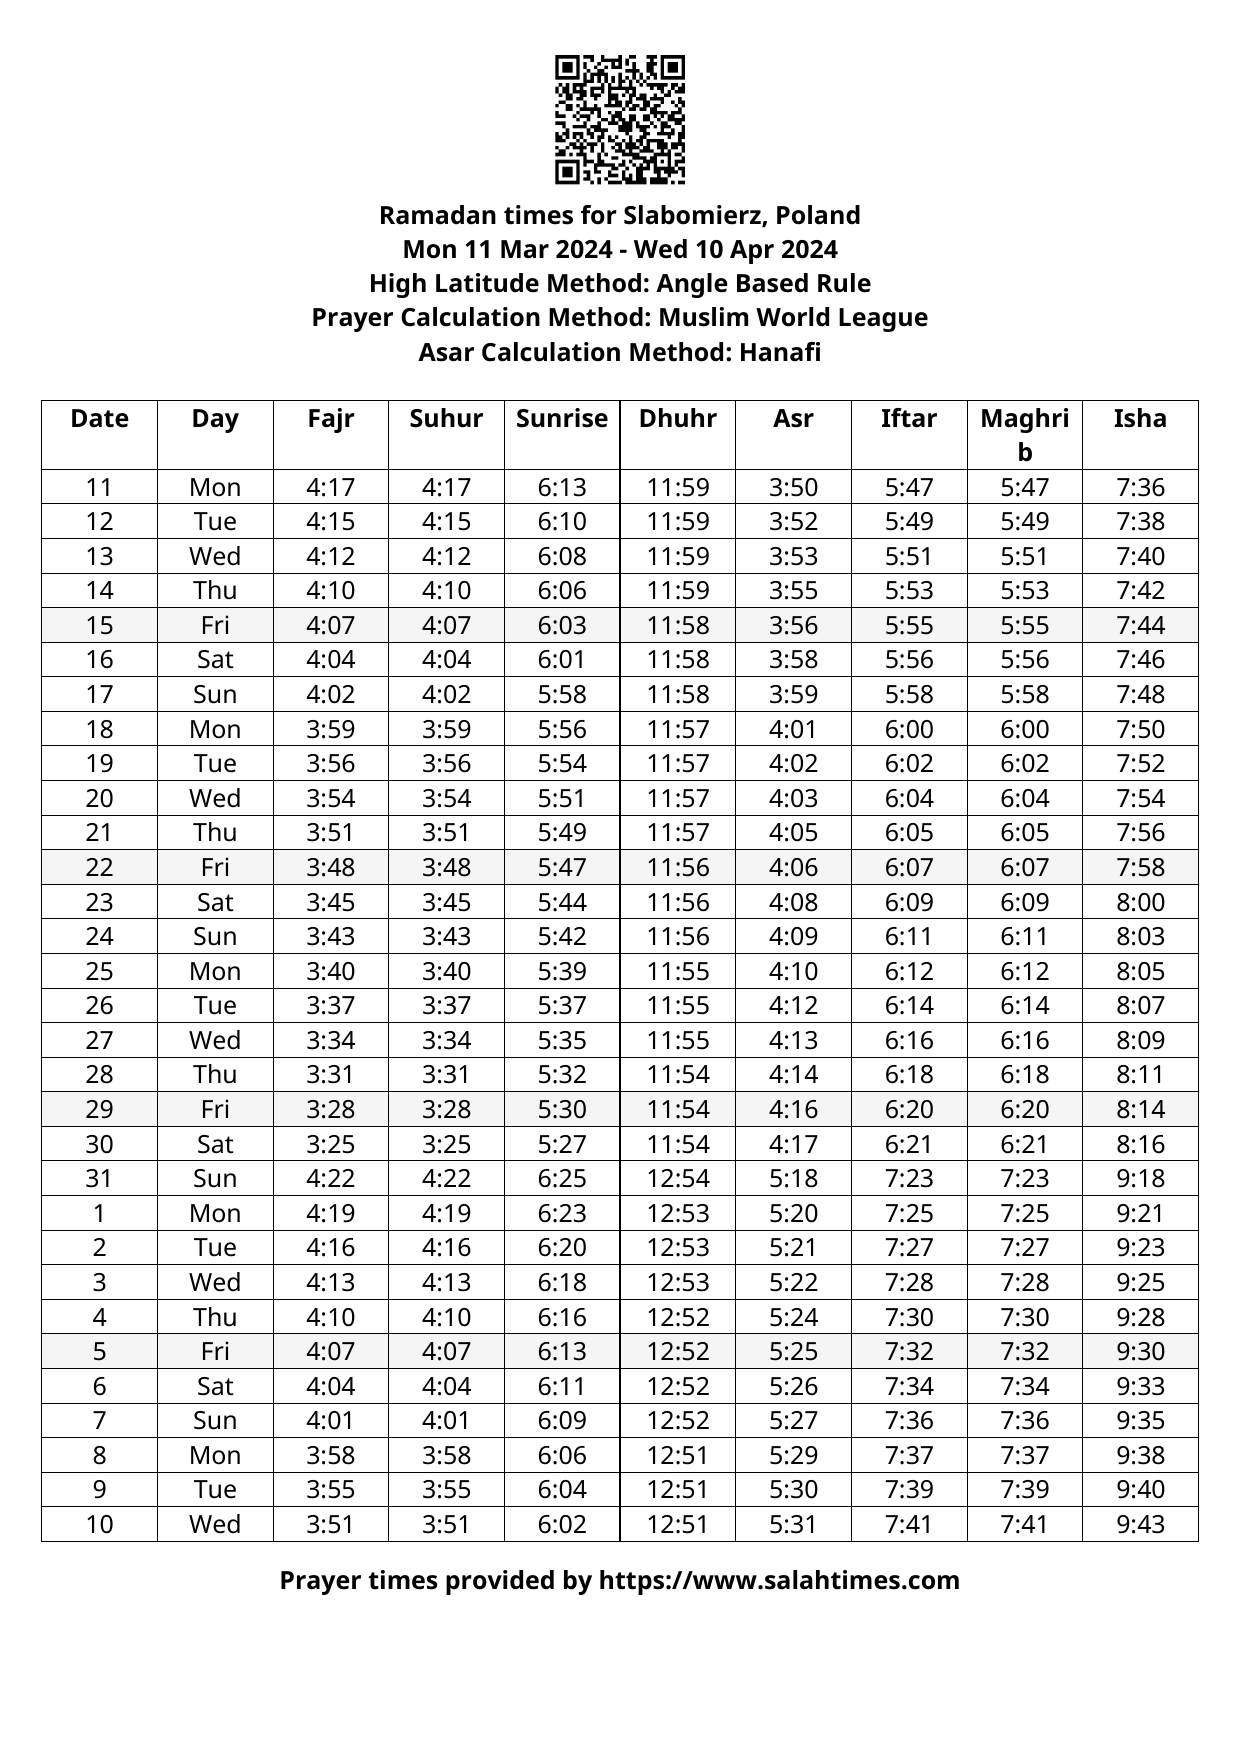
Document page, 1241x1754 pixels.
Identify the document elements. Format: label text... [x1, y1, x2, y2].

table_cell Mon [158, 1196, 273, 1229]
table_cell 7:32 [968, 1334, 1082, 1368]
table_cell 12:53 [621, 1196, 735, 1229]
table_cell 9:28 [1083, 1300, 1198, 1333]
table_cell 7:39 [968, 1473, 1082, 1506]
table_cell 30 [42, 1127, 157, 1160]
table_cell 4:04 [274, 643, 388, 676]
table_cell 9:33 [1083, 1369, 1198, 1402]
table_cell 9:30 [1083, 1334, 1198, 1368]
table_cell 6:13 [505, 1334, 619, 1368]
table_cell 7:28 [968, 1265, 1082, 1299]
table_cell Wed [158, 1507, 273, 1541]
table_cell 5:49 [505, 816, 619, 849]
table_header Sunrise [505, 401, 619, 469]
table_cell Mon [158, 954, 273, 987]
table_cell Mon [158, 470, 273, 503]
table_header Iftar [852, 401, 967, 469]
table_cell 4:13 [736, 1023, 851, 1057]
table_cell 3:28 [389, 1092, 504, 1126]
table_cell Tue [158, 1473, 273, 1506]
table_cell 25 [42, 954, 157, 987]
table_cell 12:52 [621, 1334, 735, 1368]
table_cell 12:51 [621, 1507, 735, 1541]
table_cell 6:18 [852, 1058, 967, 1091]
table_cell 9:43 [1083, 1507, 1198, 1541]
text Ramadan times for Slabomierz, Poland [42, 198, 1198, 232]
table_cell 4:13 [389, 1265, 504, 1299]
table_cell Sun [158, 1161, 273, 1195]
table_cell 4:16 [274, 1231, 388, 1264]
table_cell 5:18 [736, 1161, 851, 1195]
table_header Date [42, 401, 157, 469]
table_cell 3:55 [389, 1473, 504, 1506]
table_cell 12:51 [621, 1438, 735, 1472]
table_cell 5:26 [736, 1369, 851, 1402]
table_cell 4:22 [389, 1161, 504, 1195]
table_cell 7:30 [852, 1300, 967, 1333]
table_cell 4:04 [389, 643, 504, 676]
table_cell 7:32 [852, 1334, 967, 1368]
table_cell 9:23 [1083, 1231, 1198, 1264]
table_cell 4:02 [736, 746, 851, 780]
table_cell 11:56 [621, 919, 735, 953]
table_cell 5:31 [736, 1507, 851, 1541]
table_cell 9:25 [1083, 1265, 1198, 1299]
table_cell 5:49 [968, 504, 1082, 538]
table_cell 7:23 [968, 1161, 1082, 1195]
table_cell 5:30 [736, 1473, 851, 1506]
table_cell 7:41 [968, 1507, 1082, 1541]
table_cell Fri [158, 850, 273, 884]
table_cell 4:06 [736, 850, 851, 884]
table_cell 3:45 [274, 885, 388, 918]
table_cell 5:22 [736, 1265, 851, 1299]
table_cell 16 [42, 643, 157, 676]
table_cell 6 [42, 1369, 157, 1402]
table_cell Mon [158, 1438, 273, 1472]
table_cell Sat [158, 885, 273, 918]
table_cell 5:44 [505, 885, 619, 918]
table_cell Sun [158, 1404, 273, 1437]
table_cell 2 [42, 1231, 157, 1264]
table_cell 18 [42, 712, 157, 745]
table_cell 4:05 [736, 816, 851, 849]
table_cell 3 [42, 1265, 157, 1299]
table_cell 7:38 [1083, 504, 1198, 538]
table_cell 6:07 [852, 850, 967, 884]
table_cell 6:09 [968, 885, 1082, 918]
table_cell 6:16 [505, 1300, 619, 1333]
table_cell Thu [158, 816, 273, 849]
table_cell 4:17 [736, 1127, 851, 1160]
table_cell 5:56 [852, 643, 967, 676]
table_cell 4:17 [389, 470, 504, 503]
table_cell 5:29 [736, 1438, 851, 1472]
table_cell 3:58 [736, 643, 851, 676]
table_cell Fri [158, 1092, 273, 1126]
table_cell Sat [158, 643, 273, 676]
table_cell 12:53 [621, 1265, 735, 1299]
table_cell 6:16 [852, 1023, 967, 1057]
table_cell 5:39 [505, 954, 619, 987]
table_cell 3:53 [736, 539, 851, 572]
table_cell Wed [158, 539, 273, 572]
table_cell 11:57 [621, 816, 735, 849]
table_cell 5:21 [736, 1231, 851, 1264]
table_cell 5:35 [505, 1023, 619, 1057]
table_cell 26 [42, 989, 157, 1022]
table_cell 7:27 [968, 1231, 1082, 1264]
table_cell 27 [42, 1023, 157, 1057]
table_cell 3:37 [274, 989, 388, 1022]
table_cell Tue [158, 989, 273, 1022]
table_cell 6:01 [505, 643, 619, 676]
table_cell 6:25 [505, 1161, 619, 1195]
table_cell 4:10 [389, 574, 504, 607]
table_cell 3:59 [736, 677, 851, 711]
table_cell 3:51 [274, 816, 388, 849]
table_cell 9:38 [1083, 1438, 1198, 1472]
text Asar Calculation Method: Hanafi [42, 334, 1198, 368]
picture [542, 41, 699, 198]
table_cell 4:10 [389, 1300, 504, 1333]
table_header Maghrib [968, 401, 1082, 469]
table_cell 7:34 [852, 1369, 967, 1402]
table_cell 4:07 [389, 608, 504, 642]
table_cell 6:04 [852, 781, 967, 814]
table_cell 9:40 [1083, 1473, 1198, 1506]
table_cell Sat [158, 1369, 273, 1402]
table_cell 3:51 [274, 1507, 388, 1541]
table_cell 7:27 [852, 1231, 967, 1264]
table_cell 6:16 [968, 1023, 1082, 1057]
table_cell 6:10 [505, 504, 619, 538]
table_cell 3:59 [389, 712, 504, 745]
table_cell 31 [42, 1161, 157, 1195]
table_cell 6:23 [505, 1196, 619, 1229]
table_cell 9 [42, 1473, 157, 1506]
table_cell Sun [158, 919, 273, 953]
table_cell 5:51 [968, 539, 1082, 572]
table_header Isha [1083, 401, 1198, 469]
table_cell 4:01 [389, 1404, 504, 1437]
table_cell 7:41 [852, 1507, 967, 1541]
table_cell 5:30 [505, 1092, 619, 1126]
table_cell 4:17 [274, 470, 388, 503]
table_cell 11:59 [621, 504, 735, 538]
table_cell 14 [42, 574, 157, 607]
table_cell 6:04 [968, 781, 1082, 814]
table_cell 11:54 [621, 1058, 735, 1091]
table_cell 17 [42, 677, 157, 711]
table_cell 5:53 [852, 574, 967, 607]
table_cell 3:51 [389, 816, 504, 849]
table_cell 3:28 [274, 1092, 388, 1126]
table_cell Thu [158, 1300, 273, 1333]
table_header Day [158, 401, 273, 469]
table_cell 3:48 [274, 850, 388, 884]
table_cell 3:55 [736, 574, 851, 607]
table_cell 4:04 [274, 1369, 388, 1402]
text Prayer times provided by https://www.salahtimes.com [42, 1563, 1198, 1597]
table_cell Fri [158, 608, 273, 642]
table_cell 11:59 [621, 574, 735, 607]
table_cell 11:57 [621, 712, 735, 745]
table_cell 6:09 [852, 885, 967, 918]
table_cell 6:21 [968, 1127, 1082, 1160]
table_header Suhur [389, 401, 504, 469]
table_cell 7:54 [1083, 781, 1198, 814]
table_cell Tue [158, 504, 273, 538]
table_cell 4:19 [274, 1196, 388, 1229]
table_cell 5:47 [852, 470, 967, 503]
table_cell 12:52 [621, 1404, 735, 1437]
table_cell 8:16 [1083, 1127, 1198, 1160]
table_cell 4:10 [274, 1300, 388, 1333]
table_cell 6:04 [505, 1473, 619, 1506]
table_cell 6:08 [505, 539, 619, 572]
table_cell 6:11 [852, 919, 967, 953]
table_cell 7:37 [852, 1438, 967, 1472]
table_cell 6:09 [505, 1404, 619, 1437]
table_cell 7:34 [968, 1369, 1082, 1402]
table_cell Sat [158, 1127, 273, 1160]
table_cell 29 [42, 1092, 157, 1126]
table_cell 5:47 [505, 850, 619, 884]
table_cell 6:02 [505, 1507, 619, 1541]
table_cell 5:56 [968, 643, 1082, 676]
table_cell 6:06 [505, 574, 619, 607]
table_cell 7:28 [852, 1265, 967, 1299]
table_cell Wed [158, 1023, 273, 1057]
table_cell 3:55 [274, 1473, 388, 1506]
table_cell 7:58 [1083, 850, 1198, 884]
table_cell 3:59 [274, 712, 388, 745]
table_cell 6:18 [505, 1265, 619, 1299]
table_cell 12 [42, 504, 157, 538]
table_cell 7:36 [852, 1404, 967, 1437]
table_cell 4:16 [736, 1092, 851, 1126]
table_cell 5 [42, 1334, 157, 1368]
table_cell 8 [42, 1438, 157, 1472]
table_cell 7:30 [968, 1300, 1082, 1333]
table_cell 3:37 [389, 989, 504, 1022]
table_cell 7:56 [1083, 816, 1198, 849]
table_cell 7:40 [1083, 539, 1198, 572]
table_cell 7:36 [1083, 470, 1198, 503]
table_cell 6:11 [505, 1369, 619, 1402]
table_cell 6:06 [505, 1438, 619, 1472]
table_cell 6:13 [505, 470, 619, 503]
table_cell 11:54 [621, 1092, 735, 1126]
table_cell 4:08 [736, 885, 851, 918]
table_cell 7:46 [1083, 643, 1198, 676]
table_cell 8:14 [1083, 1092, 1198, 1126]
table_cell 5:51 [852, 539, 967, 572]
table_cell 3:34 [274, 1023, 388, 1057]
table_cell 4:22 [274, 1161, 388, 1195]
table_cell 11:57 [621, 746, 735, 780]
table_cell 3:25 [389, 1127, 504, 1160]
table_cell 4:07 [274, 608, 388, 642]
table_cell 5:20 [736, 1196, 851, 1229]
table_cell 4:12 [274, 539, 388, 572]
table_cell Thu [158, 574, 273, 607]
table_cell 11:54 [621, 1127, 735, 1160]
table_cell 3:34 [389, 1023, 504, 1057]
table_cell 28 [42, 1058, 157, 1091]
table_cell 5:58 [852, 677, 967, 711]
table_cell 6:03 [505, 608, 619, 642]
table_cell 4:19 [389, 1196, 504, 1229]
table_cell Wed [158, 781, 273, 814]
table_cell 4:09 [736, 919, 851, 953]
table_cell 6:20 [505, 1231, 619, 1264]
table_cell 6:11 [968, 919, 1082, 953]
table_cell 3:31 [274, 1058, 388, 1091]
table_cell Mon [158, 712, 273, 745]
table_header Fajr [274, 401, 388, 469]
table_cell 5:27 [505, 1127, 619, 1160]
table_cell 8:09 [1083, 1023, 1198, 1057]
table_cell Wed [158, 1265, 273, 1299]
table_cell 24 [42, 919, 157, 953]
table_cell 4:15 [389, 504, 504, 538]
table_cell 8:07 [1083, 989, 1198, 1022]
table_header Asr [736, 401, 851, 469]
table_cell 5:55 [968, 608, 1082, 642]
table_cell 4:10 [736, 954, 851, 987]
table_cell 3:48 [389, 850, 504, 884]
table_cell 6:07 [968, 850, 1082, 884]
table_cell 3:56 [389, 746, 504, 780]
table_cell 7:25 [852, 1196, 967, 1229]
table_cell 5:49 [852, 504, 967, 538]
table_header Dhuhr [621, 401, 735, 469]
table_cell 7:36 [968, 1404, 1082, 1437]
table_cell 11:57 [621, 781, 735, 814]
table_cell 5:55 [852, 608, 967, 642]
text Prayer Calculation Method: Muslim World League [42, 300, 1198, 334]
table_cell 6:12 [968, 954, 1082, 987]
table_cell 4:02 [274, 677, 388, 711]
table_cell 1 [42, 1196, 157, 1229]
table_cell 5:53 [968, 574, 1082, 607]
table_cell 3:43 [389, 919, 504, 953]
table_cell 4:15 [274, 504, 388, 538]
table_cell 4:03 [736, 781, 851, 814]
table_cell 3:45 [389, 885, 504, 918]
table_cell 12:51 [621, 1473, 735, 1506]
table_cell 5:37 [505, 989, 619, 1022]
table_cell 7:48 [1083, 677, 1198, 711]
table_cell 4:07 [389, 1334, 504, 1368]
table_cell 6:14 [968, 989, 1082, 1022]
table_cell 5:27 [736, 1404, 851, 1437]
table_cell 11:59 [621, 539, 735, 572]
table_cell 8:00 [1083, 885, 1198, 918]
table_cell 5:58 [505, 677, 619, 711]
table_cell 3:40 [389, 954, 504, 987]
table_cell 4:01 [274, 1404, 388, 1437]
table_cell 4:02 [389, 677, 504, 711]
table_cell 22 [42, 850, 157, 884]
table_cell 7 [42, 1404, 157, 1437]
table_cell 7:23 [852, 1161, 967, 1195]
table_cell 5:42 [505, 919, 619, 953]
table_cell 3:31 [389, 1058, 504, 1091]
table_cell 4:10 [274, 574, 388, 607]
table_cell 4:12 [736, 989, 851, 1022]
table_cell 4:12 [389, 539, 504, 572]
table_cell 12:54 [621, 1161, 735, 1195]
table_cell 11:56 [621, 885, 735, 918]
table_cell 7:39 [852, 1473, 967, 1506]
table_cell 7:42 [1083, 574, 1198, 607]
table_cell 21 [42, 816, 157, 849]
table_cell Tue [158, 746, 273, 780]
table_cell 13 [42, 539, 157, 572]
table_cell 15 [42, 608, 157, 642]
table_cell 11:55 [621, 1023, 735, 1057]
table_cell 7:50 [1083, 712, 1198, 745]
table_cell 8:03 [1083, 919, 1198, 953]
table_cell 6:14 [852, 989, 967, 1022]
text High Latitude Method: Angle Based Rule [42, 266, 1198, 300]
table_cell 4:07 [274, 1334, 388, 1368]
table_cell 3:50 [736, 470, 851, 503]
table_cell 3:52 [736, 504, 851, 538]
table_cell 5:58 [968, 677, 1082, 711]
table_cell 5:56 [505, 712, 619, 745]
table_cell 6:05 [852, 816, 967, 849]
table_cell 23 [42, 885, 157, 918]
table_cell 4:16 [389, 1231, 504, 1264]
table_cell 8:11 [1083, 1058, 1198, 1091]
table_cell 3:40 [274, 954, 388, 987]
table_cell 11:59 [621, 470, 735, 503]
table_cell 11:58 [621, 608, 735, 642]
table_cell 11:55 [621, 989, 735, 1022]
table_cell 5:47 [968, 470, 1082, 503]
table_cell 4:04 [389, 1369, 504, 1402]
table_cell 3:56 [274, 746, 388, 780]
table_cell 7:25 [968, 1196, 1082, 1229]
table_cell 5:51 [505, 781, 619, 814]
table_cell 4 [42, 1300, 157, 1333]
table_cell 11:58 [621, 677, 735, 711]
table_cell 6:20 [852, 1092, 967, 1126]
text Mon 11 Mar 2024 - Wed 10 Apr 2024 [42, 232, 1198, 266]
table_cell 9:18 [1083, 1161, 1198, 1195]
table_cell 6:00 [852, 712, 967, 745]
table_cell 3:56 [736, 608, 851, 642]
table_cell 6:20 [968, 1092, 1082, 1126]
table_cell 7:52 [1083, 746, 1198, 780]
table_cell 9:35 [1083, 1404, 1198, 1437]
table_cell 3:58 [274, 1438, 388, 1472]
table_cell 6:02 [968, 746, 1082, 780]
table_cell 6:18 [968, 1058, 1082, 1091]
table_cell 4:13 [274, 1265, 388, 1299]
table_cell Tue [158, 1231, 273, 1264]
table_cell 3:43 [274, 919, 388, 953]
table_cell 3:25 [274, 1127, 388, 1160]
table_cell Thu [158, 1058, 273, 1091]
table_cell 19 [42, 746, 157, 780]
table_cell 11:56 [621, 850, 735, 884]
table_cell 6:21 [852, 1127, 967, 1160]
table_cell 6:00 [968, 712, 1082, 745]
table_cell 9:21 [1083, 1196, 1198, 1229]
table_cell 3:51 [389, 1507, 504, 1541]
table_cell 3:58 [389, 1438, 504, 1472]
table_cell 6:12 [852, 954, 967, 987]
table_cell Fri [158, 1334, 273, 1368]
table_cell 6:02 [852, 746, 967, 780]
table_cell 5:54 [505, 746, 619, 780]
table_cell 8:05 [1083, 954, 1198, 987]
table_cell 6:05 [968, 816, 1082, 849]
table_cell 20 [42, 781, 157, 814]
table_cell 3:54 [274, 781, 388, 814]
table_cell 4:01 [736, 712, 851, 745]
table_cell 5:24 [736, 1300, 851, 1333]
table_cell 12:52 [621, 1369, 735, 1402]
table_cell 7:37 [968, 1438, 1082, 1472]
table_cell Sun [158, 677, 273, 711]
table_cell 12:52 [621, 1300, 735, 1333]
table_cell 11 [42, 470, 157, 503]
table_cell 12:53 [621, 1231, 735, 1264]
table_cell 3:54 [389, 781, 504, 814]
table_cell 7:44 [1083, 608, 1198, 642]
table_cell 5:32 [505, 1058, 619, 1091]
table_cell 11:55 [621, 954, 735, 987]
table_cell 5:25 [736, 1334, 851, 1368]
table_cell 4:14 [736, 1058, 851, 1091]
table_cell 11:58 [621, 643, 735, 676]
table_cell 10 [42, 1507, 157, 1541]
